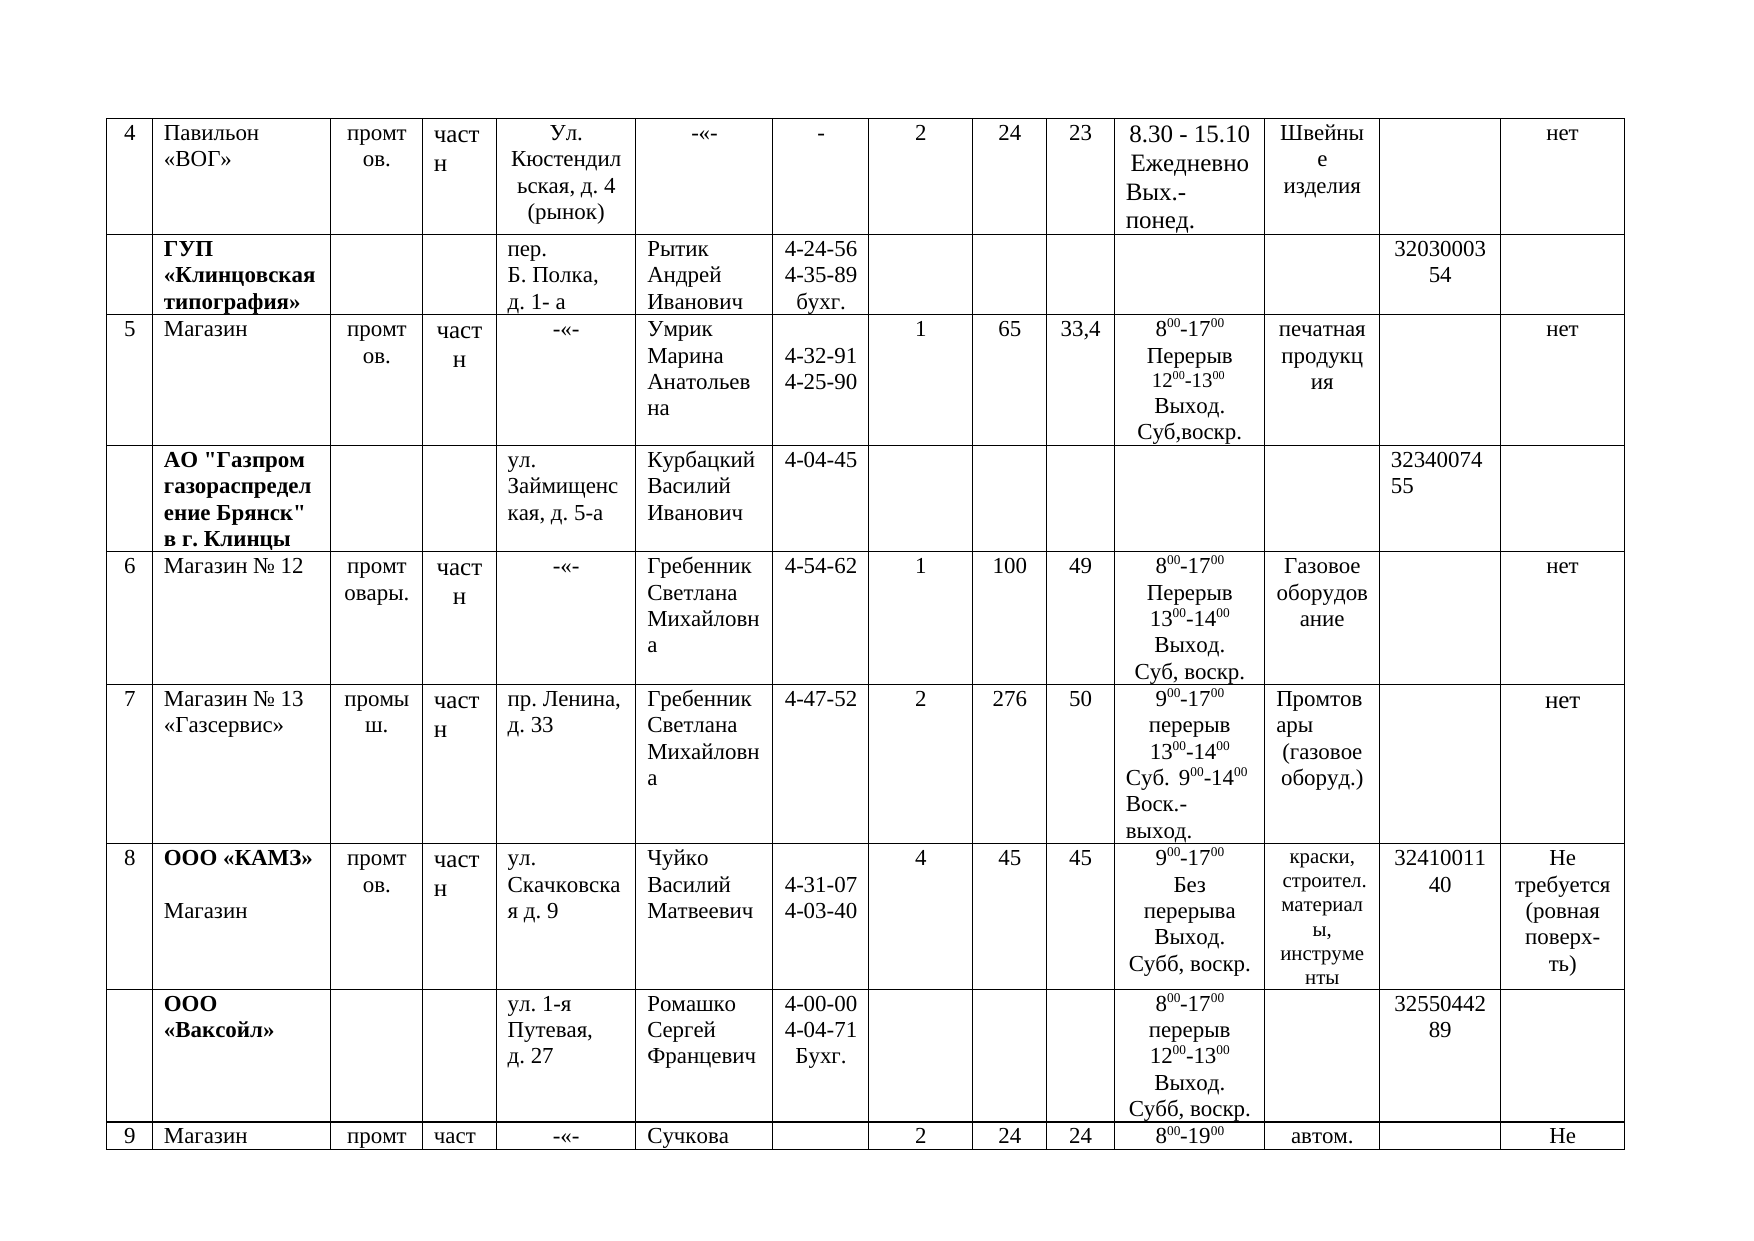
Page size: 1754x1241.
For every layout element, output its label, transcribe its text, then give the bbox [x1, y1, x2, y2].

table_cell Газовое оборудование [1265, 552, 1379, 684]
table_cell [1265, 990, 1379, 1121]
table_cell Швейные изделия [1265, 119, 1379, 234]
table_cell 3241001140 [1380, 844, 1500, 989]
table_cell ул. Скачковская д. 9 [497, 844, 635, 989]
table_cell 800-1700 Перерыв 1200-1300 Выход. Суб,воскр. [1115, 315, 1264, 445]
table_cell -«- [636, 119, 772, 234]
table_cell 900-1700 перерыв 1300-1400 Суб. 900-1400 Воск.- выход. [1115, 685, 1264, 843]
table_cell 45 [1047, 844, 1114, 989]
table_cell промтов. [331, 119, 422, 234]
table_cell [1115, 446, 1264, 551]
table_cell 276 [973, 685, 1046, 843]
table_cell Магазин [153, 1123, 330, 1149]
table_cell Не требуется [1501, 1123, 1624, 1149]
table_cell 24 [973, 1123, 1046, 1149]
table_cell [973, 446, 1046, 551]
table_cell Ромашко Сергей Францевич [636, 990, 772, 1121]
table_cell 33,4 [1047, 315, 1114, 445]
table_cell [107, 990, 152, 1121]
table_cell 4-31-07 4-03-40 [773, 844, 868, 989]
table_cell Магазин № 13 «Газсервис» [153, 685, 330, 843]
table_cell Ул. Кюстендильская, д. 4 (рынок) [497, 119, 635, 234]
table_cell [1265, 235, 1379, 314]
table_cell печатная продукция [1265, 315, 1379, 445]
table_cell [331, 235, 422, 314]
table_cell нет [1501, 119, 1624, 234]
table_cell [1380, 119, 1500, 234]
table_cell 9 [107, 1123, 152, 1149]
table_cell [1047, 446, 1114, 551]
table_cell Промтовары (газовое оборуд.) [1265, 685, 1379, 843]
table_cell частн [423, 552, 496, 684]
table_cell частн [423, 315, 496, 445]
table_cell ООО «КАМЗ» Магазин [153, 844, 330, 989]
table_cell -«- [497, 315, 635, 445]
table_cell Курбацкий Василий Иванович [636, 446, 772, 551]
table_cell [331, 990, 422, 1121]
table_cell 4-54-62 [773, 552, 868, 684]
table_cell частн [423, 685, 496, 843]
table_cell [1265, 446, 1379, 551]
table_cell 6 [107, 552, 152, 684]
table_cell [1501, 446, 1624, 551]
table_cell нет [1501, 552, 1624, 684]
table_cell промтовары. [331, 552, 422, 684]
table_cell частн [423, 119, 496, 234]
table_cell 2 [869, 1123, 972, 1149]
table_cell [869, 990, 972, 1121]
table_cell [869, 446, 972, 551]
table_cell 3255044289 [1380, 990, 1500, 1121]
table_cell [1380, 552, 1500, 684]
table_cell [973, 990, 1046, 1121]
table_cell Гребенник Светлана Михайловна [636, 552, 772, 684]
table_cell краски, строител. материалы, инструменты [1265, 844, 1379, 989]
table_cell промтов. [331, 844, 422, 989]
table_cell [1115, 1123, 1264, 1149]
table_cell Умрик Марина Анатольевна [636, 315, 772, 445]
table_cell [973, 235, 1046, 314]
table_cell [1380, 1123, 1500, 1149]
table_cell 800-1700 Перерыв 1300-1400 Выход. Суб, воскр. [1115, 552, 1264, 684]
table_cell 50 [1047, 685, 1114, 843]
table_cell частн [423, 1123, 496, 1149]
table_cell нет [1501, 315, 1624, 445]
table_cell -«- [497, 1123, 635, 1149]
table_cell - [773, 119, 868, 234]
table_cell -«- [497, 552, 635, 684]
table_cell 1 [869, 315, 972, 445]
table_cell автом. масла [1265, 1123, 1379, 1149]
table_cell промтов [331, 1123, 422, 1149]
table_cell 24 [1047, 1123, 1114, 1149]
table_cell [1047, 990, 1114, 1121]
table_cell 8.30 - 15.10 Ежедневно Вых.-понед. [1115, 119, 1264, 234]
table_cell 23 [1047, 119, 1114, 234]
table_cell ул. 1-я Путевая, д. 27 [497, 990, 635, 1121]
table_cell 4-47-52 [773, 685, 868, 843]
table_cell [1501, 235, 1624, 314]
table_cell пр. Ленина, д. 33 [497, 685, 635, 843]
table_cell 4-24-56 4-35-89 бухг. [773, 235, 868, 314]
table_cell 4-04-45 [773, 446, 868, 551]
table_cell [773, 1123, 868, 1149]
table_cell 5 [107, 315, 152, 445]
table_cell Магазин № 12 [153, 552, 330, 684]
table_cell 4 [869, 844, 972, 989]
table_cell Рытик Андрей Иванович [636, 235, 772, 314]
table_cell Гребенник Светлана Михайловна [636, 685, 772, 843]
table_cell 8 [107, 844, 152, 989]
table_cell 3234007455 [1380, 446, 1500, 551]
table_cell Павильон «ВОГ» [153, 119, 330, 234]
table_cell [636, 1123, 772, 1149]
table_cell [1380, 315, 1500, 445]
table_cell 900-1700 Без перерыва Выход. Субб, воскр. [1115, 844, 1264, 989]
table_cell [423, 235, 496, 314]
table_cell [1501, 990, 1624, 1121]
table_cell 800-1700 перерыв 1200-1300 Выход. Субб, воскр. [1115, 990, 1264, 1121]
table_cell ул. Займищенская, д. 5-а [497, 446, 635, 551]
table_cell 4-32-91 4-25-90 [773, 315, 868, 445]
table_cell [1115, 235, 1264, 314]
table_cell промтов. [331, 315, 422, 445]
table_cell нет [1501, 685, 1624, 843]
table_cell 4-00-00 4-04-71 Бухг. [773, 990, 868, 1121]
table_cell [1047, 235, 1114, 314]
table_cell частн [423, 844, 496, 989]
table_cell [1380, 685, 1500, 843]
table_cell 4 [107, 119, 152, 234]
table_cell [869, 235, 972, 314]
table_cell [331, 446, 422, 551]
table_cell [423, 990, 496, 1121]
table_cell АО "Газпром газораспределение Брянск" в г. Клинцы [153, 446, 330, 551]
table_cell 2 [869, 685, 972, 843]
table_cell [107, 446, 152, 551]
table_cell ГУП «Клинцовская типография» [153, 235, 330, 314]
table_cell 1 [869, 552, 972, 684]
table_cell 7 [107, 685, 152, 843]
table_cell 24 [973, 119, 1046, 234]
table_cell пер. Б. Полка, д. 1- а [497, 235, 635, 314]
table_cell 45 [973, 844, 1046, 989]
table_cell Магазин [153, 315, 330, 445]
table_cell ООО «Ваксойл» [153, 990, 330, 1121]
table_cell Не требуется (ровная поверх-ть) [1501, 844, 1624, 989]
table_cell [423, 446, 496, 551]
table_cell 49 [1047, 552, 1114, 684]
table_cell [107, 235, 152, 314]
table_cell 2 [869, 119, 972, 234]
table_cell 100 [973, 552, 1046, 684]
table_cell промыш. [331, 685, 422, 843]
table_cell Чуйко Василий Матвеевич [636, 844, 772, 989]
table_cell 65 [973, 315, 1046, 445]
table_cell 3203000354 [1380, 235, 1500, 314]
